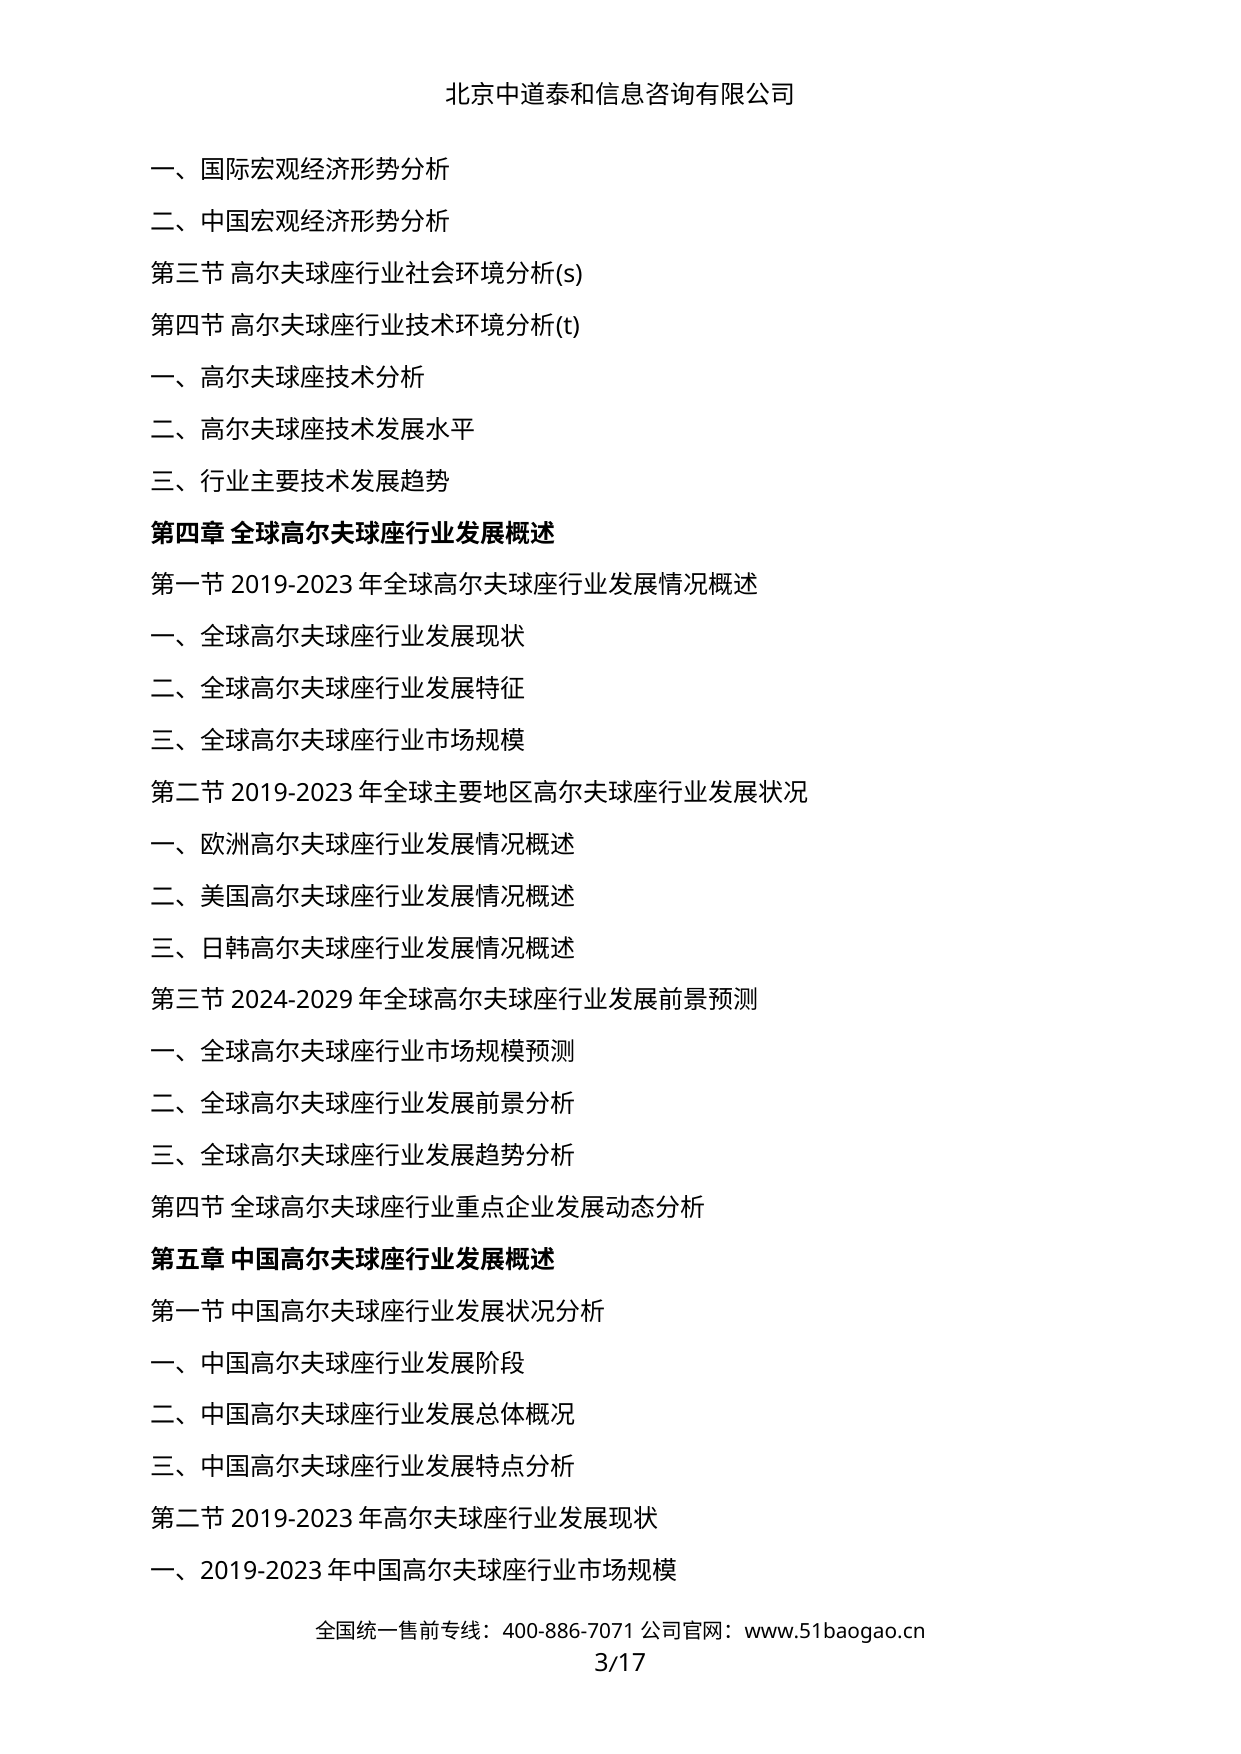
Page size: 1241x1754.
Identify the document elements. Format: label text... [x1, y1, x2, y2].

text 一、高尔夫球座技术分析 [150, 357, 1090, 394]
text 二、美国高尔夫球座行业发展情况概述 [150, 876, 1090, 912]
text 一、全球高尔夫球座行业市场规模预测 [150, 1032, 1090, 1068]
text 一、中国高尔夫球座行业发展阶段 [150, 1343, 1090, 1379]
text 第二节 2019-2023年全球主要地区高尔夫球座行业发展状况 [150, 772, 1090, 809]
text 二、高尔夫球座技术发展水平 [150, 409, 1090, 446]
text 二、全球高尔夫球座行业发展前景分析 [150, 1084, 1090, 1120]
text 第一节 2019-2023年全球高尔夫球座行业发展情况概述 [150, 565, 1090, 601]
text 一、2019-2023年中国高尔夫球座行业市场规模 [150, 1551, 1090, 1587]
text 二、全球高尔夫球座行业发展特征 [150, 669, 1090, 705]
text 三、中国高尔夫球座行业发展特点分析 [150, 1447, 1090, 1483]
text 第四节 高尔夫球座行业技术环境分析(t) [150, 306, 1090, 342]
text 第一节 中国高尔夫球座行业发展状况分析 [150, 1291, 1090, 1327]
text 二、中国宏观经济形势分析 [150, 202, 1090, 238]
text 一、国际宏观经济形势分析 [150, 150, 1090, 186]
text 三、行业主要技术发展趋势 [150, 461, 1090, 497]
text 第三节 2024-2029年全球高尔夫球座行业发展前景预测 [150, 980, 1090, 1016]
text 三、全球高尔夫球座行业市场规模 [150, 721, 1090, 757]
text 二、中国高尔夫球座行业发展总体概况 [150, 1395, 1090, 1431]
text 第四章 全球高尔夫球座行业发展概述 [150, 513, 1090, 549]
text 一、欧洲高尔夫球座行业发展情况概述 [150, 824, 1090, 861]
text 第五章 中国高尔夫球座行业发展概述 [150, 1239, 1090, 1276]
text 第三节 高尔夫球座行业社会环境分析(s) [150, 254, 1090, 290]
text 三、日韩高尔夫球座行业发展情况概述 [150, 928, 1090, 964]
text 一、全球高尔夫球座行业发展现状 [150, 617, 1090, 653]
text 第四节 全球高尔夫球座行业重点企业发展动态分析 [150, 1187, 1090, 1224]
text 三、全球高尔夫球座行业发展趋势分析 [150, 1136, 1090, 1172]
text 第二节 2019-2023年高尔夫球座行业发展现状 [150, 1499, 1090, 1535]
